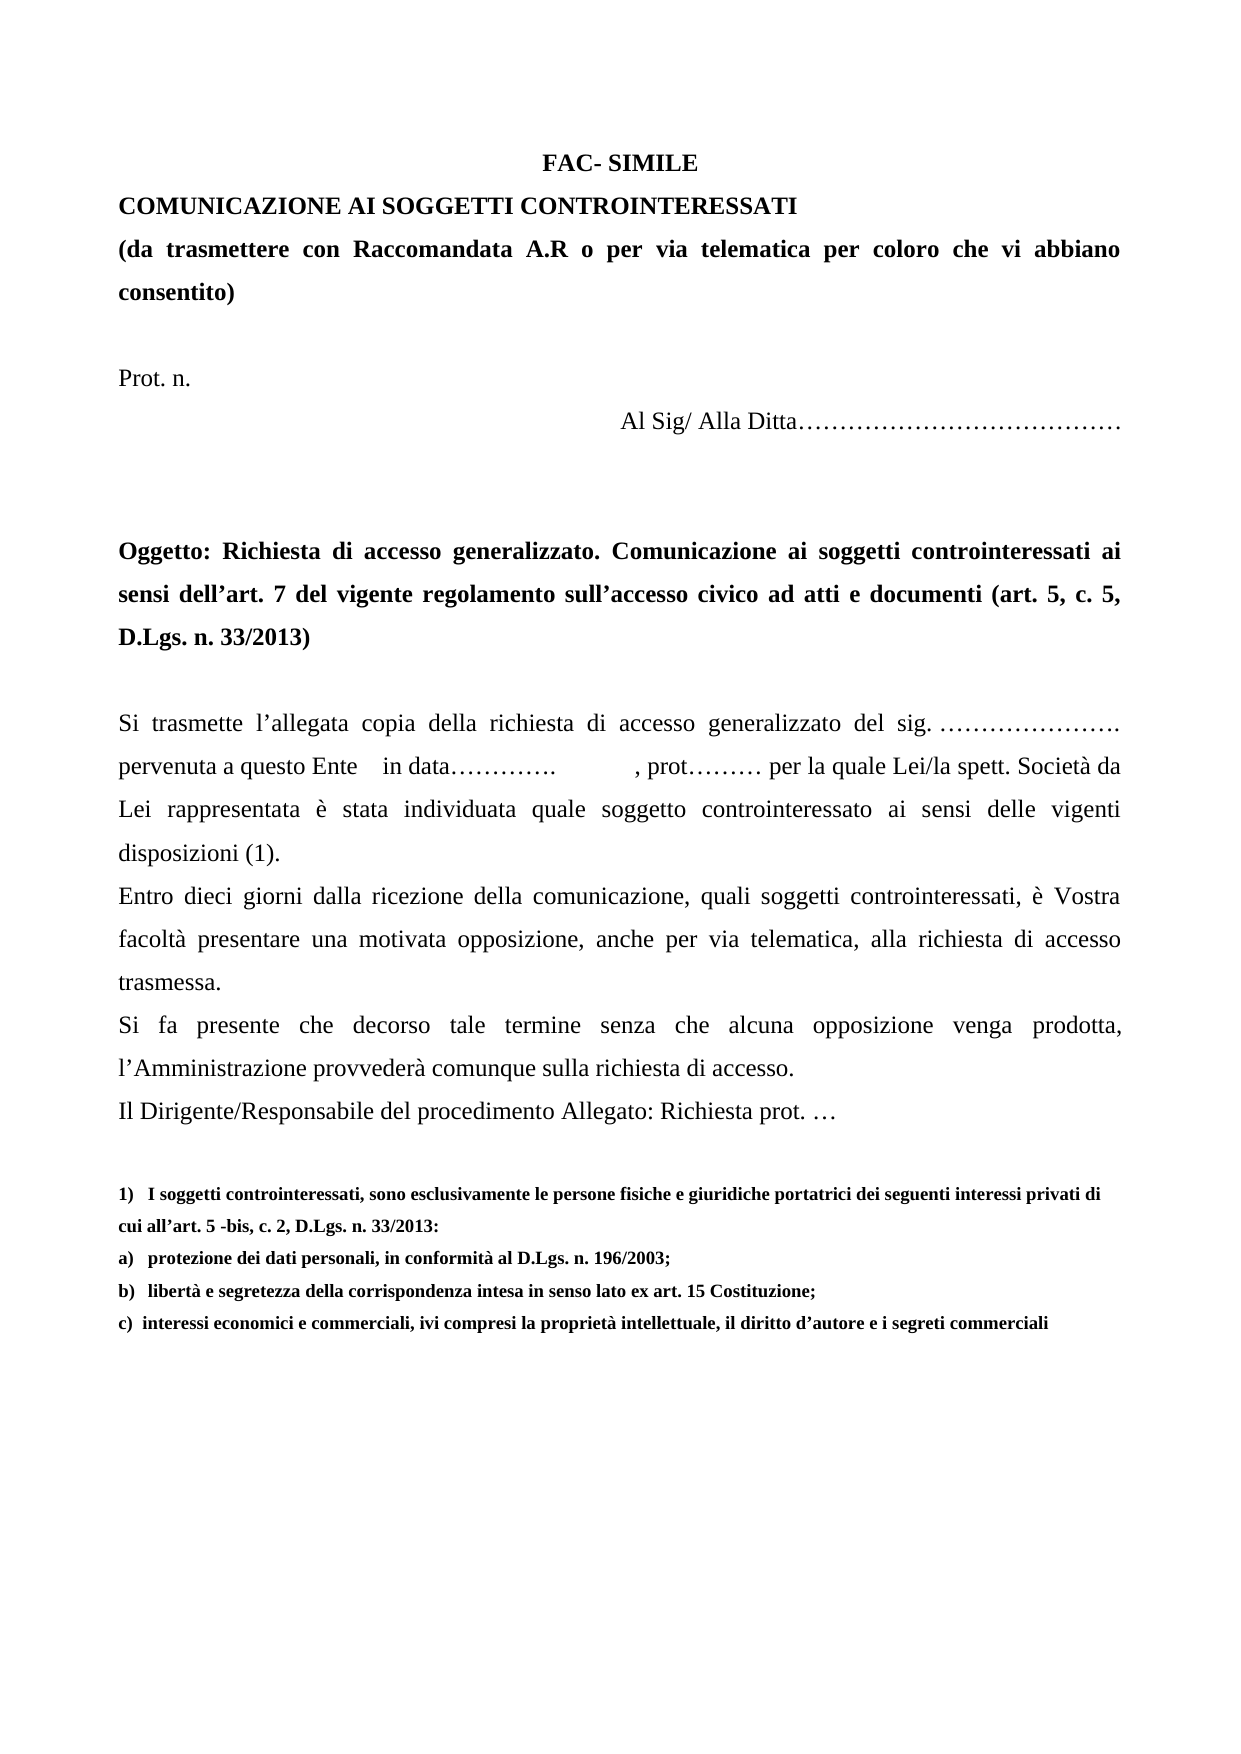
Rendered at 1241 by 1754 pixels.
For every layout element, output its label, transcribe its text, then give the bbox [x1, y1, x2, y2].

text b) libertà e segretezza della corrispondenza intesa in senso lato ex art. 15 Costituzione; [118, 1279, 1122, 1301]
text cui all’art. 5 -bis, c. 2, D.Lgs. n. 33/2013: [118, 1215, 1122, 1236]
text Il Dirigente/Responsabile del procedimento Allegato: Richiesta prot. … [118, 1096, 1122, 1125]
text Prot. n. [118, 363, 1122, 392]
text c) interessi economici e commerciali, ivi compresi la proprietà intellettuale, il diritto d’autore e i segreti commerciali [118, 1312, 1122, 1333]
text COMUNICAZIONE AI SOGGETTI CONTROINTERESSATI [118, 191, 1122, 219]
text Entro dieci giorni dalla ricezione della comunicazione, quali soggetti controinteressati, è Vostra facoltà presentare una motivata opposizione, anche per via telematica, alla richiesta di accesso trasmessa. [118, 881, 1122, 996]
text Al Sig/ Alla Ditta………………………………… [118, 406, 1122, 435]
text 1) I soggetti controinteressati, sono esclusivamente le persone fisiche e giuridiche portatrici dei seguenti interessi privati di [118, 1183, 1122, 1204]
text Si fa presente che decorso tale termine senza che alcuna opposizione venga prodotta, l’Amministrazione provvederà comunque sulla richiesta di accesso. [118, 1010, 1122, 1082]
text Si trasmette l’allegata copia della richiesta di accesso generalizzato del sig. …………………. pervenuta a questo Ente in data…………. , prot……… per la quale Lei/la spett. Società da Lei rappresentata è stata individuata quale soggetto controinteressato ai sensi delle vigenti disposizioni (1). [118, 708, 1122, 866]
text FAC- SIMILE [118, 148, 1122, 176]
text (da trasmettere con Raccomandata A.R o per via telematica per coloro che vi abbiano consentito) [118, 234, 1122, 306]
text a) protezione dei dati personali, in conformità al D.Lgs. n. 196/2003; [118, 1247, 1122, 1269]
text Oggetto: Richiesta di accesso generalizzato. Comunicazione ai soggetti controinteressati ai sensi dell’art. 7 del vigente regolamento sull’accesso civico ad atti e documenti (art. 5, c. 5, D.Lgs. n. 33/2013) [118, 536, 1122, 651]
